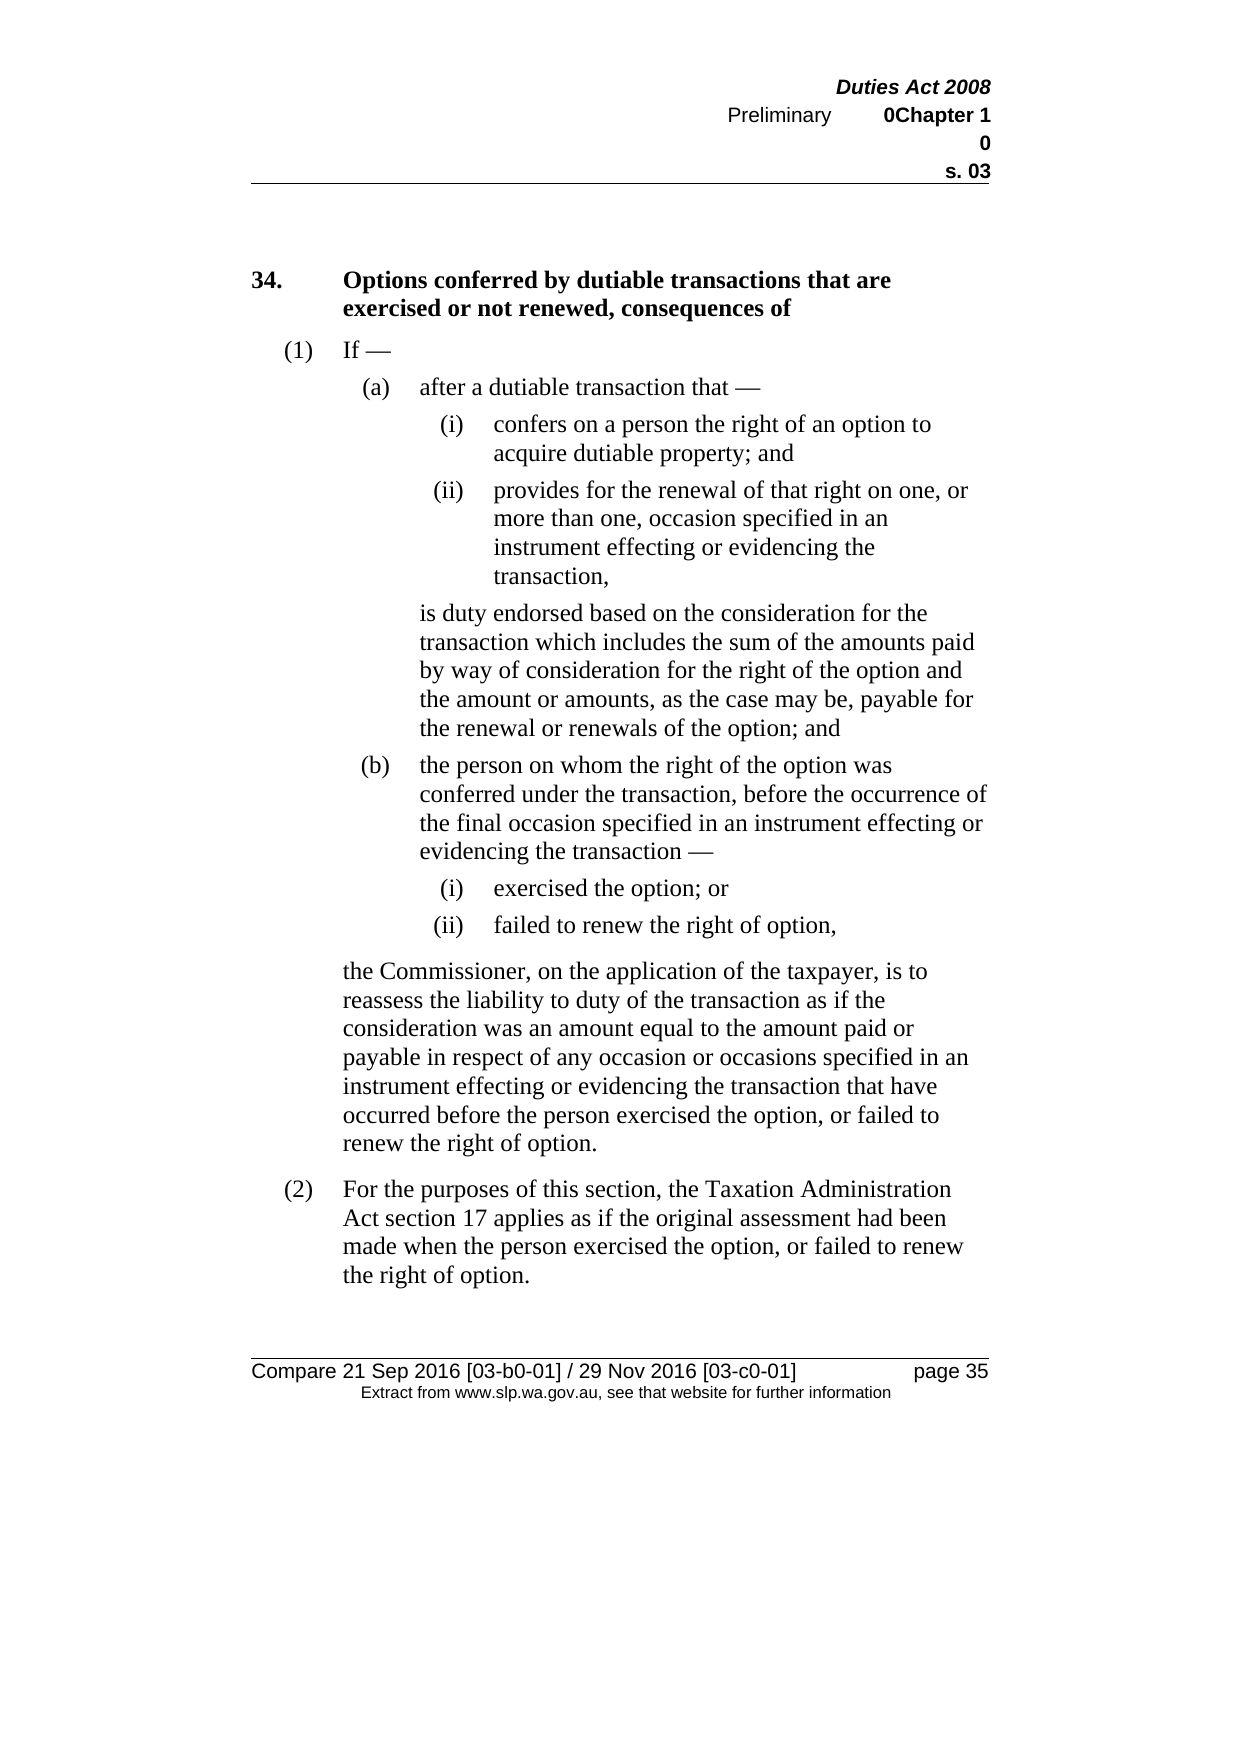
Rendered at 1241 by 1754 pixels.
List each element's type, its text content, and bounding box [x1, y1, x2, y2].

text (ii) provides for the renewal of that right on one, or more than one, occasion specified in an instrument effecting or evidencing the transaction, [251, 475, 989, 590]
text (i) confers on a person the right of an option to acquire dutiable property; and [251, 409, 989, 466]
text the Commissioner, on the application of the taxpayer, is to reassess the liability to duty of the transaction as if the consideration was an amount equal to the amount paid or payable in respect of any occasion or occasions specified in an instrument effecting or evidencing the transaction that have occurred before the person exercised the option, or failed to renew the right of option. [251, 956, 989, 1157]
text (a) after a dutiable transaction that — [251, 372, 989, 401]
text (1) If — [251, 335, 989, 363]
text (ii) failed to renew the right of option, [251, 911, 989, 939]
text (b) the person on whom the right of the option was conferred under the transaction, before the occurrence of the final occasion specified in an instrument effecting or evidencing the transaction — [251, 750, 989, 865]
text (i) exercised the option; or [251, 873, 989, 902]
text (2) For the purposes of this section, the Taxation Administration Act section 17 applies as if the original assessment had been made when the person exercised the option, or failed to renew the right of option. [251, 1174, 989, 1289]
subtitle 34. Options conferred by dutiable transactions that are exercised or not renewed, consequences of [251, 265, 989, 322]
text is duty endorsed based on the consideration for the transaction which includes the sum of the amounts paid by way of consideration for the right of the option and the amount or amounts, as the case may be, payable for the renewal or renewals of the option; and [251, 598, 989, 742]
